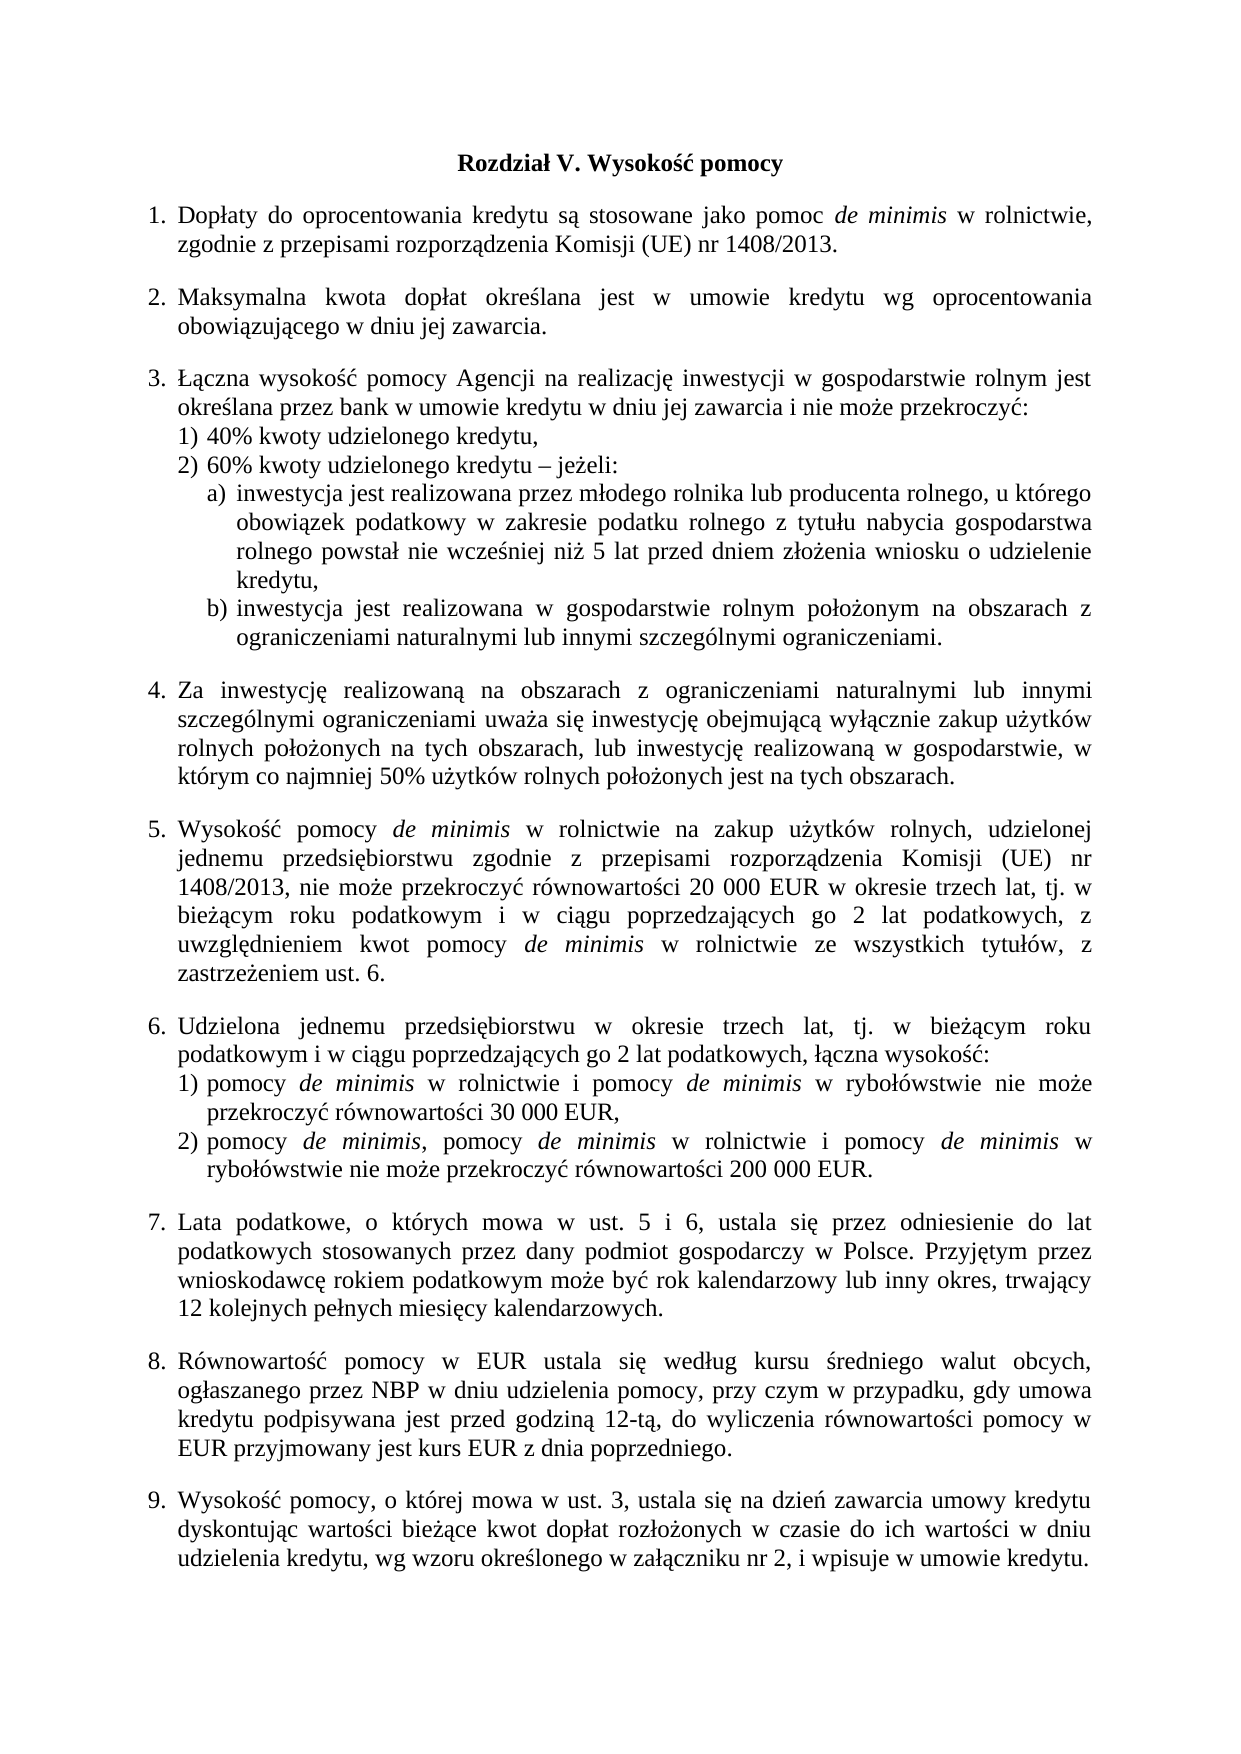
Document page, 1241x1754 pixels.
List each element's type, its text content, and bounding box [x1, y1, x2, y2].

text 9. Wysokość pomocy, o której mowa w ust. 3, ustala się na dzień zawarcia umowy kredytu dyskontując wartości bieżące kwot dopłat rozłożonych w czasie do ich wartości w dniu udzielenia kredytu, wg wzoru określonego w załączniku nr 2, i wpisuje w umowie kredytu. [148, 1485, 1093, 1572]
text 8. Równowartość pomocy w EUR ustala się według kursu średniego walut obcych, ogłaszanego przez NBP w dniu udzielenia pomocy, przy czym w przypadku, gdy umowa kredytu podpisywana jest przed godziną 12-tą, do wyliczenia równowartości pomocy w EUR przyjmowany jest kurs EUR z dnia poprzedniego. [148, 1346, 1093, 1461]
text 2. Maksymalna kwota dopłat określana jest w umowie kredytu wg oprocentowania obowiązującego w dniu jej zawarcia. [148, 282, 1093, 339]
text 1. Dopłaty do oprocentowania kredytu są stosowane jako pomoc de minimis w rolnictwie, zgodnie z przepisami rozporządzenia Komisji (UE) nr 1408/2013. [148, 200, 1093, 258]
text b) inwestycja jest realizowana w gospodarstwie rolnym położonym na obszarach z ograniczeniami naturalnymi lub innymi szczególnymi ograniczeniami. [207, 593, 1093, 651]
text 1) pomocy de minimis w rolnictwie i pomocy de minimis w rybołówstwie nie może przekroczyć równowartości 30 000 EUR, [177, 1068, 1093, 1126]
text 7. Lata podatkowe, o których mowa w ust. 5 i 6, ustala się przez odniesienie do lat podatkowych stosowanych przez dany podmiot gospodarczy w Polsce. Przyjętym przez wnioskodawcę rokiem podatkowym może być rok kalendarzowy lub inny okres, trwający 12 kolejnych pełnych miesięcy kalendarzowych. [148, 1207, 1093, 1322]
text 6. Udzielona jednemu przedsiębiorstwu w okresie trzech lat, tj. w bieżącym roku podatkowym i w ciągu poprzedzających go 2 lat podatkowych, łączna wysokość: [148, 1011, 1093, 1068]
text 5. Wysokość pomocy de minimis w rolnictwie na zakup użytków rolnych, udzielonej jednemu przedsiębiorstwu zgodnie z przepisami rozporządzenia Komisji (UE) nr 1408/2013, nie może przekroczyć równowartości 20 000 EUR w okresie trzech lat, tj. w bieżącym roku podatkowym i w ciągu poprzedzających go 2 lat podatkowych, z uwzględnieniem kwot pomocy de minimis w rolnictwie ze wszystkich tytułów, z zastrzeżeniem ust. 6. [148, 814, 1093, 987]
text 2) pomocy de minimis, pomocy de minimis w rolnictwie i pomocy de minimis w rybołówstwie nie może przekroczyć równowartości 200 000 EUR. [177, 1126, 1093, 1183]
text Rozdział V. Wysokość pomocy [148, 148, 1093, 176]
text 4. Za inwestycję realizowaną na obszarach z ograniczeniami naturalnymi lub innymi szczególnymi ograniczeniami uważa się inwestycję obejmującą wyłącznie zakup użytków rolnych położonych na tych obszarach, lub inwestycję realizowaną w gospodarstwie, w którym co najmniej 50% użytków rolnych położonych jest na tych obszarach. [148, 675, 1093, 790]
text 1) 40% kwoty udzielonego kredytu, [177, 421, 1093, 450]
text a) inwestycja jest realizowana przez młodego rolnika lub producenta rolnego, u którego obowiązek podatkowy w zakresie podatku rolnego z tytułu nabycia gospodarstwa rolnego powstał nie wcześniej niż 5 lat przed dniem złożenia wniosku o udzielenie kredytu, [207, 478, 1093, 593]
text 3. Łączna wysokość pomocy Agencji na realizację inwestycji w gospodarstwie rolnym jest określana przez bank w umowie kredytu w dniu jej zawarcia i nie może przekroczyć: [148, 363, 1093, 421]
text 2) 60% kwoty udzielonego kredytu – jeżeli: [177, 450, 1093, 478]
